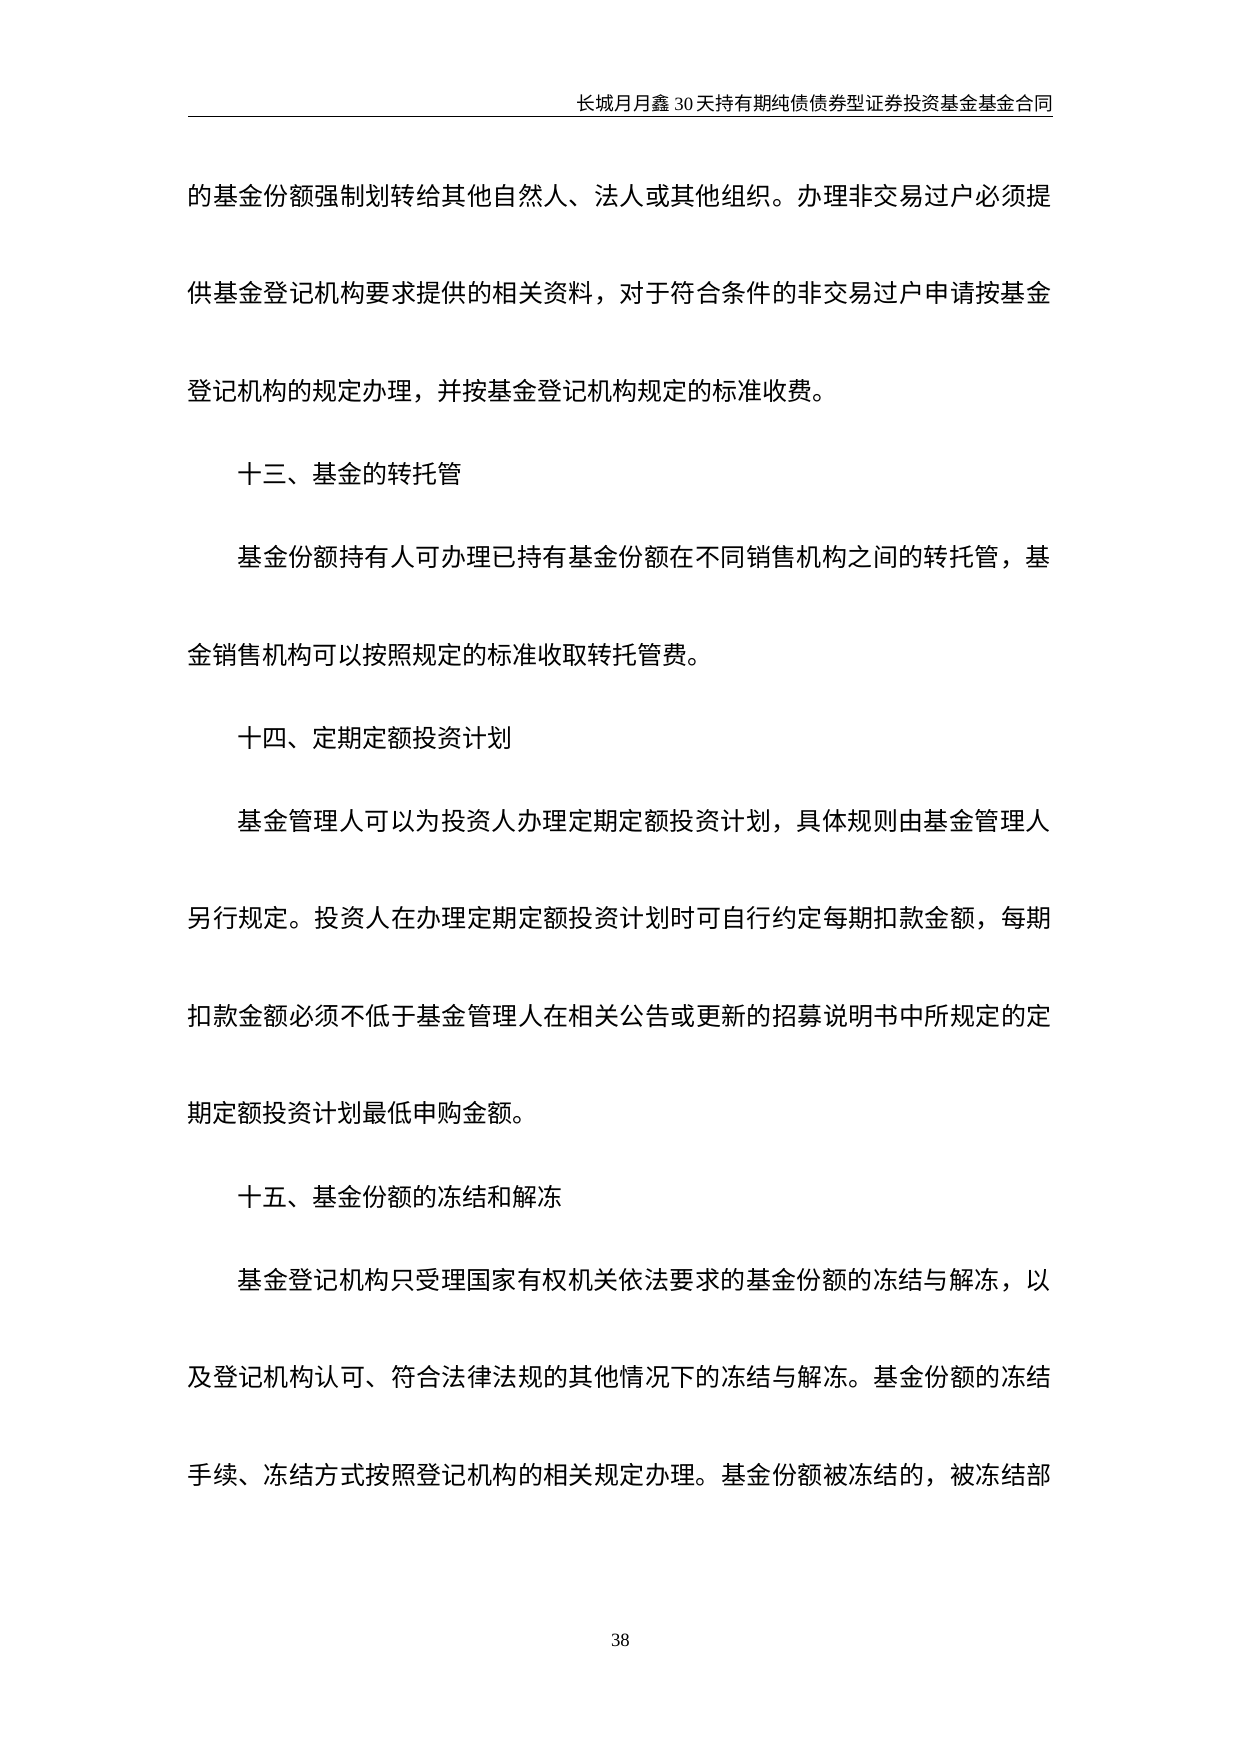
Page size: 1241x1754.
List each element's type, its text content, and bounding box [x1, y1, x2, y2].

text 十三、基金的转托管 [187, 440, 1053, 505]
text 基金管理人可以为投资人办理定期定额投资计划，具体规则由基金管理人另行规定。投资人在办理定期定额投资计划时可自行约定每期扣款金额，每期扣款金额必须不低于基金管理人在相关公告或更新的招募说明书中所规定的定期定额投资计划最低申购金额。 [187, 787, 1053, 1144]
text 十四、定期定额投资计划 [187, 704, 1053, 769]
text 基金份额持有人可办理已持有基金份额在不同销售机构之间的转托管，基金销售机构可以按照规定的标准收取转托管费。 [187, 523, 1053, 686]
text 十五、基金份额的冻结和解冻 [187, 1163, 1053, 1228]
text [187, 1246, 1053, 1506]
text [187, 162, 1053, 422]
